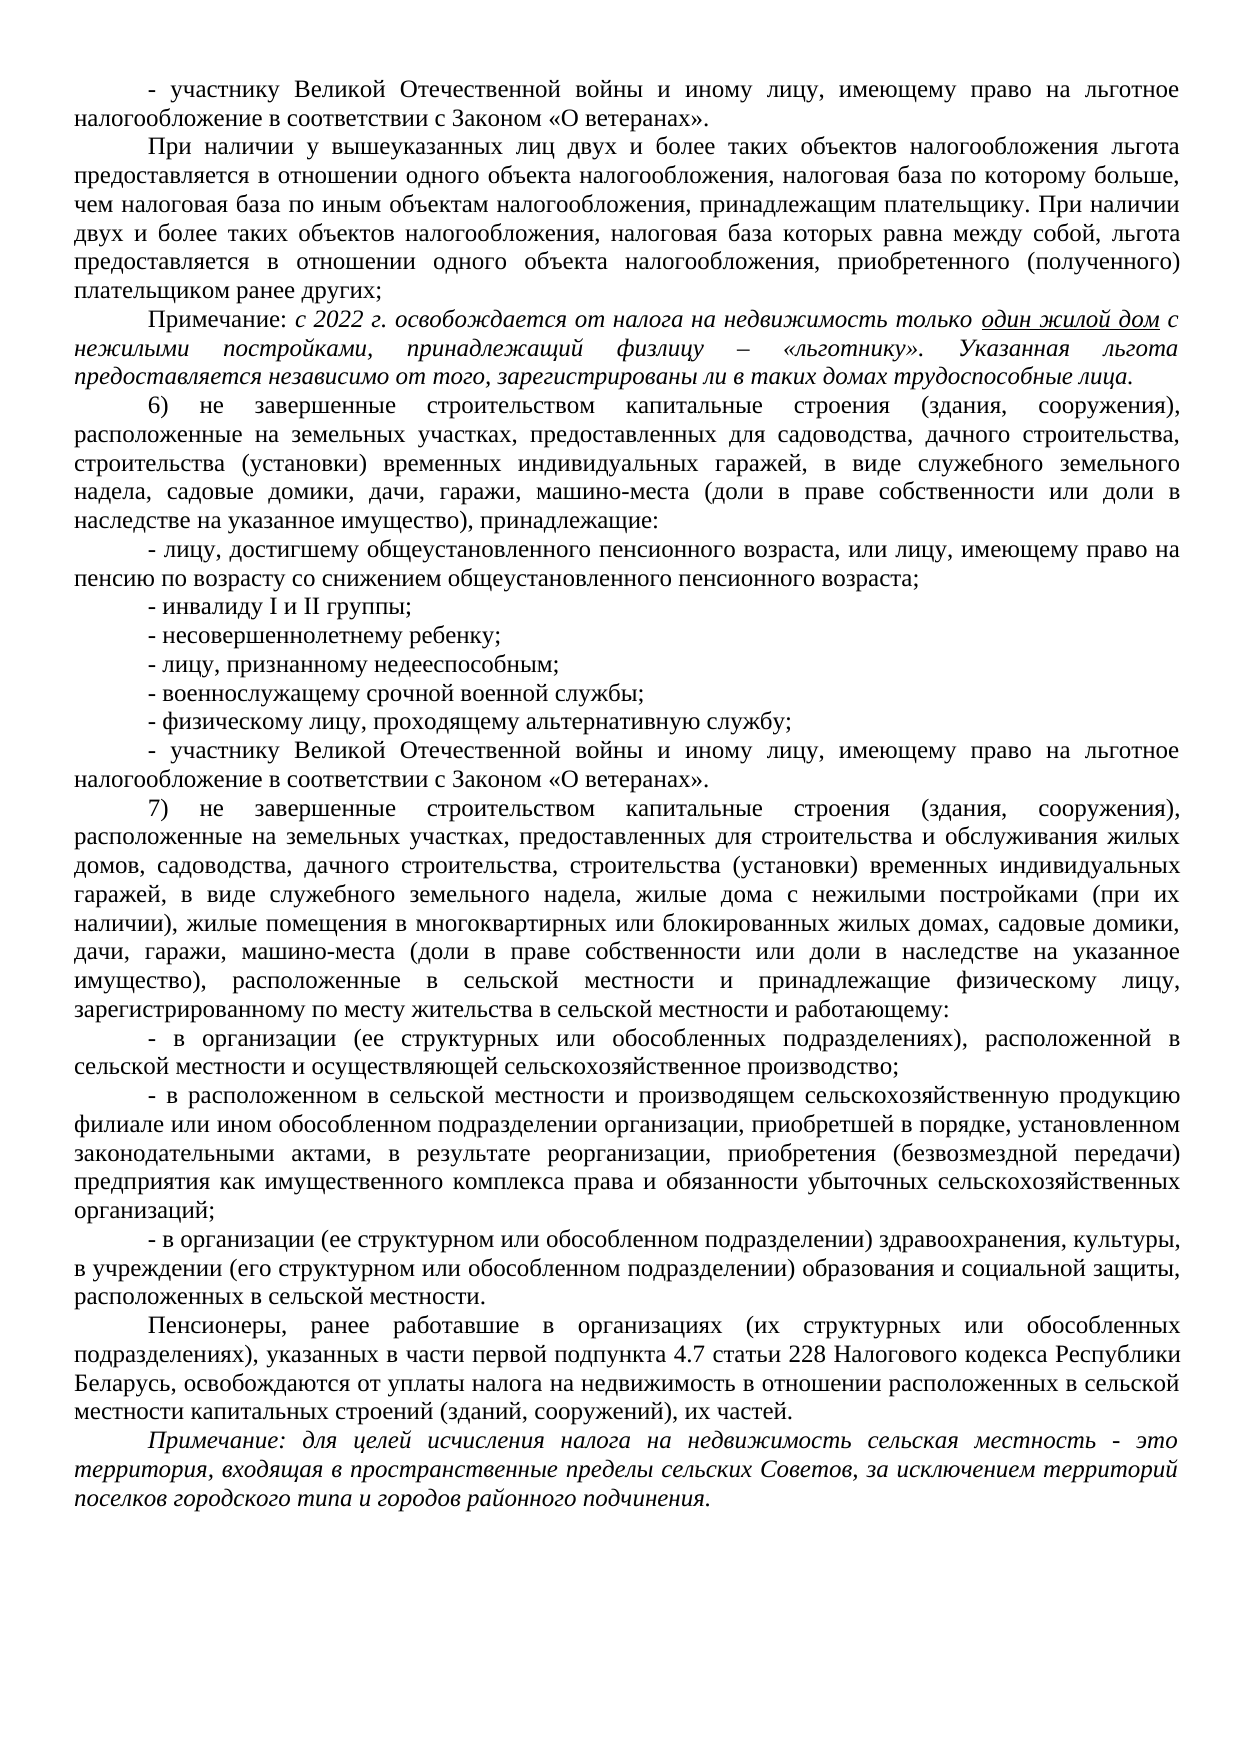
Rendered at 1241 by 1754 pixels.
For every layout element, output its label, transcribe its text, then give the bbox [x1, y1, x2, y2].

text - лицу, признанному недееспособным; [74, 649, 1181, 678]
text 6) не завершенные строительством капитальные строения (здания, сооружения), расположенные на земельных участках, предоставленных для садоводства, дачного строительства, строительства (установки) временных индивидуальных гаражей, в виде служебного земельного надела, садовые домики, дачи, гаражи, машино-места (доли в праве собственности или доли в наследстве на указанное имущество), принадлежащие: [74, 390, 1181, 534]
text - участнику Великой Отечественной войны и иному лицу, имеющему право на льготное налогообложение в соответствии с Законом «О ветеранах». [74, 735, 1181, 793]
text - физическому лицу, проходящему альтернативную службу; [74, 706, 1181, 735]
text - в организации (ее структурных или обособленных подразделениях), расположенной в сельской местности и осуществляющей сельскохозяйственное производство; [74, 1023, 1181, 1080]
text - в организации (ее структурном или обособленном подразделении) здравоохранения, культуры, в учреждении (его структурном или обособленном подразделении) образования и социальной защиты, расположенных в сельской местности. [74, 1224, 1181, 1310]
text - участнику Великой Отечественной войны и иному лицу, имеющему право на льготное налогообложение в соответствии с Законом «О ветеранах». [74, 74, 1181, 131]
text - инвалиду I и II группы; [74, 591, 1181, 620]
text - лицу, достигшему общеустановленного пенсионного возраста, или лицу, имеющему право на пенсию по возрасту со снижением общеустановленного пенсионного возраста; [74, 534, 1181, 591]
text - несовершеннолетнему ребенку; [74, 620, 1181, 649]
text 7) не завершенные строительством капитальные строения (здания, сооружения), расположенные на земельных участках, предоставленных для строительства и обслуживания жилых домов, садоводства, дачного строительства, строительства (установки) временных индивидуальных гаражей, в виде служебного земельного надела, жилые дома с нежилыми постройками (при их наличии), жилые помещения в многоквартирных или блокированных жилых домах, садовые домики, дачи, гаражи, машино-места (доли в праве собственности или доли в наследстве на указанное имущество), расположенные в сельской местности и принадлежащие физическому лицу, зарегистрированному по месту жительства в сельской местности и работающему: [74, 793, 1181, 1023]
text - в расположенном в сельской местности и производящем сельскохозяйственную продукцию филиале или ином обособленном подразделении организации, приобретшей в порядке, установленном законодательными актами, в результате реорганизации, приобретения (безвозмездной передачи) предприятия как имущественного комплекса права и обязанности убыточных сельскохозяйственных организаций; [74, 1080, 1181, 1224]
text - военнослужащему срочной военной службы; [74, 678, 1181, 706]
text При наличии у вышеуказанных лиц двух и более таких объектов налогообложения льгота предоставляется в отношении одного объекта налогообложения, налоговая база по которому больше, чем налоговая база по иным объектам налогообложения, принадлежащим плательщику. При наличии двух и более таких объектов налогообложения, налоговая база которых равна между собой, льгота предоставляется в отношении одного объекта налогообложения, приобретенного (полученного) плательщиком ранее других; [74, 131, 1181, 304]
text Примечание: для целей исчисления налога на недвижимость сельская местность - это территория, входящая в пространственные пределы сельских Советов, за исключением территорий поселков городского типа и городов районного подчинения. [74, 1425, 1181, 1511]
text Пенсионеры, ранее работавшие в организациях (их структурных или обособленных подразделениях), указанных в части первой подпункта 4.7 статьи 228 Налогового кодекса Республики Беларусь, освобождаются от уплаты налога на недвижимость в отношении расположенных в сельской местности капитальных строений (зданий, сооружений), их частей. [74, 1310, 1181, 1425]
text Примечание: с 2022 г. освобождается от налога на недвижимость только один жилой дом с нежилыми постройками, принадлежащий физлицу – «льготнику». Указанная льгота предоставляется независимо от того, зарегистрированы ли в таких домах трудоспособные лица. [74, 304, 1181, 390]
